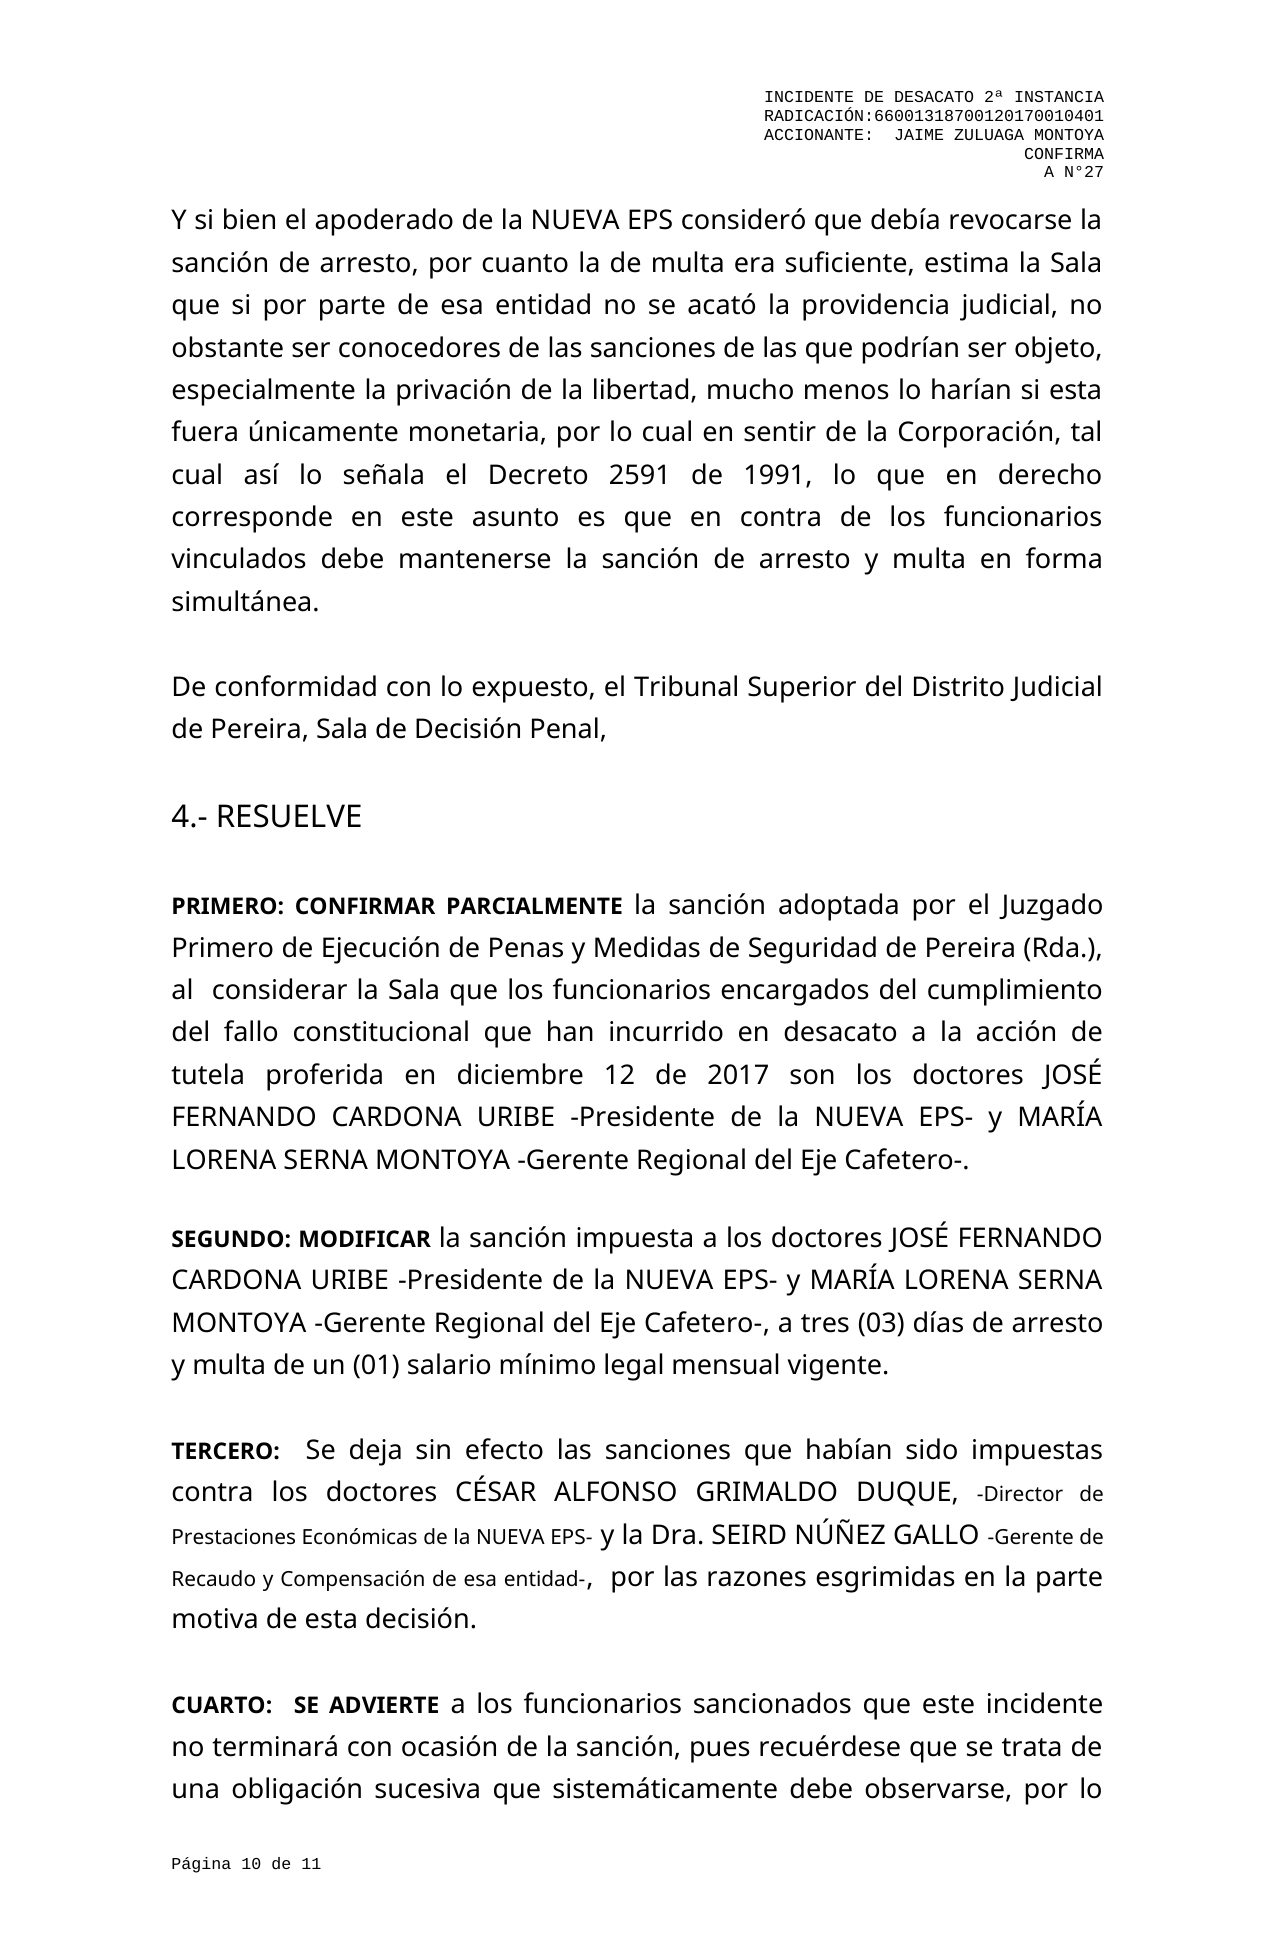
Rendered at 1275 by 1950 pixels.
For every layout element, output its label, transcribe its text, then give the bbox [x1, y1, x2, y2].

text PRIMERO: CONFIRMAR PARCIALMENTE la sanción adoptada por el Juzgado Primero de Ejecución de Penas y Medidas de Seguridad de Pereira (Rda.), al considerar la Sala que los funcionarios encargados del cumplimiento del fallo constitucional que han incurrido en desacato a la acción de tutela proferida en diciembre 12 de 2017 son los doctores JOSÉ FERNANDO CARDONA URIBE -Presidente de la NUEVA EPS- y MARÍA LORENA SERNA MONTOYA -Gerente Regional del Eje Cafetero-. [171, 886, 1104, 1177]
text SEGUNDO: MODIFICAR la sanción impuesta a los doctores JOSÉ FERNANDO CARDONA URIBE -Presidente de la NUEVA EPS- y MARÍA LORENA SERNA MONTOYA -Gerente Regional del Eje Cafetero-, a tres (03) días de arresto y multa de un (01) salario mínimo legal mensual vigente. [171, 1218, 1104, 1382]
text 4.- RESUELVE [171, 794, 1104, 837]
text De conformidad con lo expuesto, el Tribunal Superior del Distrito Judicial de Pereira, Sala de Decisión Penal, [171, 667, 1104, 746]
text TERCERO: Se deja sin efecto las sanciones que habían sido impuestas contra los doctores CÉSAR ALFONSO GRIMALDO DUQUE, -Director de Prestaciones Económicas de la NUEVA EPS- y la Dra. SEIRD NÚÑEZ GALLO -Gerente de Recaudo y Compensación de esa entidad-, por las razones esgrimidas en la parte motiva de esta decisión. [171, 1430, 1104, 1637]
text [171, 1685, 1104, 1806]
text Y si bien el apoderado de la NUEVA EPS consideró que debía revocarse la sanción de arresto, por cuanto la de multa era suficiente, estima la Sala que si por parte de esa entidad no se acató la providencia judicial, no obstante ser conocedores de las sanciones de las que podrían ser objeto, especialmente la privación de la libertad, mucho menos lo harían si esta fuera únicamente monetaria, por lo cual en sentir de la Corporación, tal cual así lo señala el Decreto 2591 de 1991, lo que en derecho corresponde en este asunto es que en contra de los funcionarios vinculados debe mantenerse la sanción de arresto y multa en forma simultánea. [171, 201, 1104, 619]
